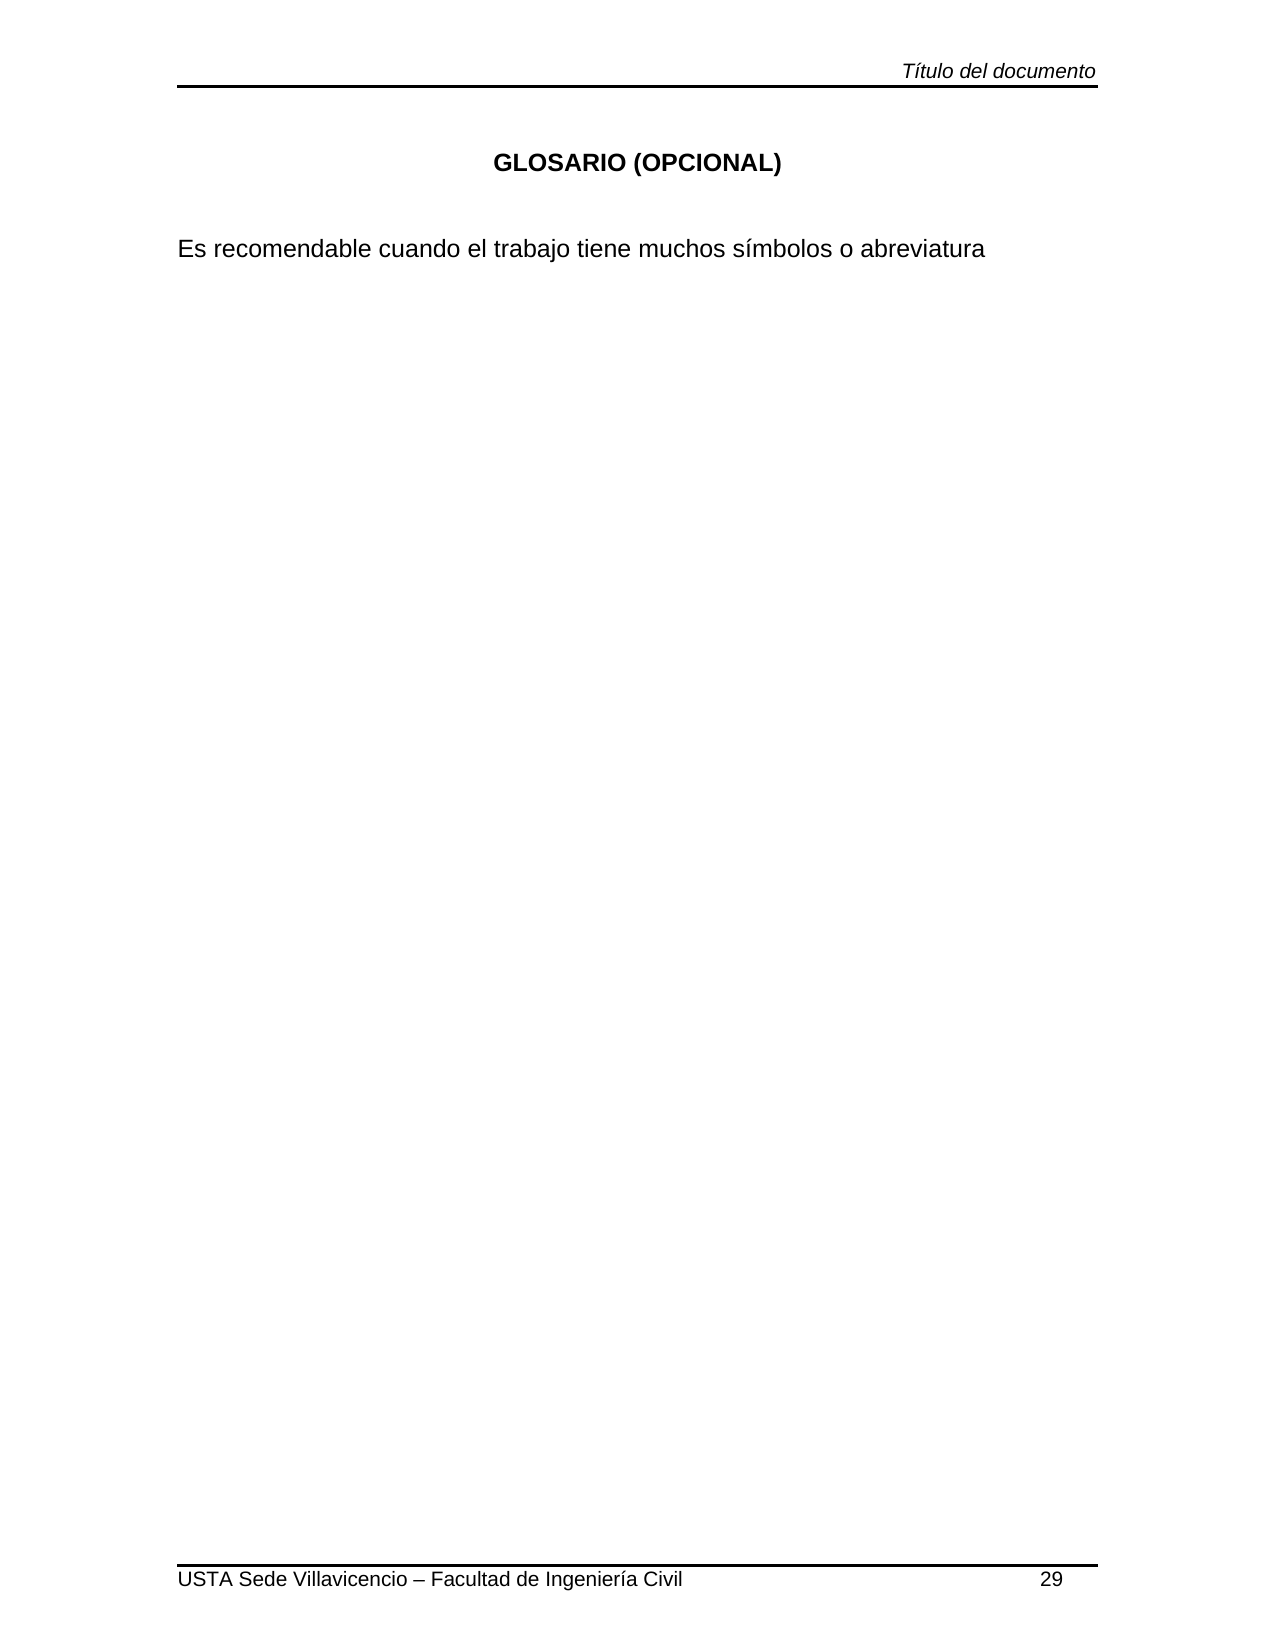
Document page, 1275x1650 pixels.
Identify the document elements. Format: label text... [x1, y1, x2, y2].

text GLOSARIO (OPCIONAL) [177, 148, 1098, 176]
text Es recomendable cuando el trabajo tiene muchos símbolos o abreviatura [177, 234, 1098, 263]
